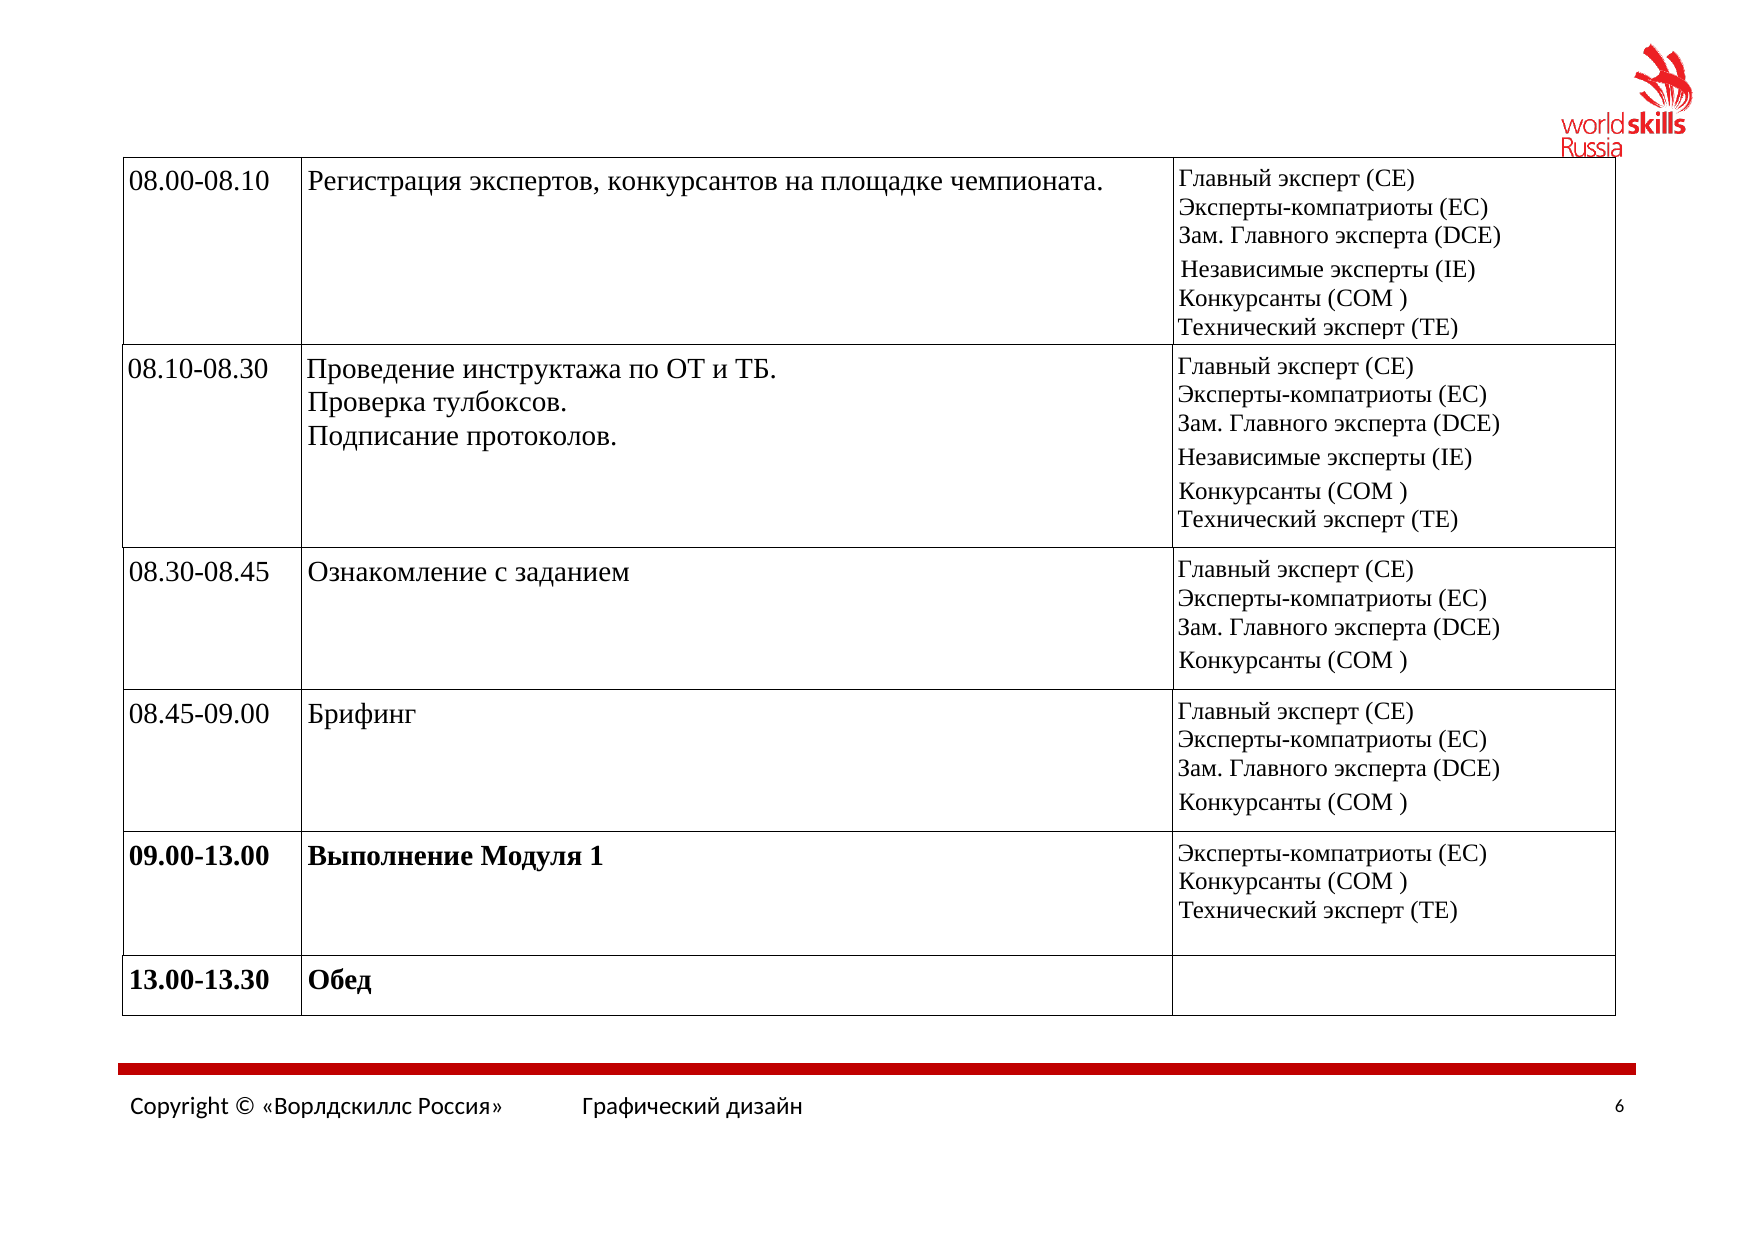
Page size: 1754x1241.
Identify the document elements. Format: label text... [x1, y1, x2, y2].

table_cell [1173, 956, 1615, 1015]
table_cell Обед [302, 956, 1172, 1015]
table_cell Главный эксперт (CE) Эксперты-компатриоты (EC) Зам. Главного эксперта (DCE) Независимые эксперты (IE) Конкурсанты (COM ) Технический эксперт (TE) [1174, 158, 1615, 344]
table_cell Регистрация экспертов, конкурсантов на площадке чемпионата. [302, 158, 1173, 344]
table_cell 08.30-08.45 [124, 548, 301, 689]
table_cell Главный эксперт (CE) Эксперты-компатриоты (EC) Зам. Главного эксперта (DCE) Независимые эксперты (IE) Конкурсанты (COM ) Технический эксперт (TE) [1173, 345, 1615, 547]
table_cell Выполнение Модуля 1 [302, 832, 1172, 955]
table_cell Ознакомление с заданием [302, 548, 1173, 689]
table_cell Проведение инструктажа по ОТ и ТБ. Проверка тулбоксов. Подписание протоколов. [302, 345, 1172, 547]
table_cell 09.00-13.00 [124, 832, 301, 955]
picture [1561, 43, 1718, 157]
table_cell Брифинг [302, 690, 1172, 831]
table_cell 08.00-08.10 [124, 158, 301, 344]
table_cell 13.00-13.30 [123, 956, 301, 1015]
table_cell 08.45-09.00 [124, 690, 301, 831]
table_cell Главный эксперт (CE) Эксперты-компатриоты (EC) Зам. Главного эксперта (DCE) Конкурсанты (COM ) [1174, 548, 1615, 689]
table_cell Главный эксперт (CE) Эксперты-компатриоты (EC) Зам. Главного эксперта (DCE) Конкурсанты (COM ) [1173, 690, 1615, 831]
table_cell Эксперты-компатриоты (EC) Конкурсанты (COM ) Технический эксперт (TE) [1173, 832, 1615, 955]
table_cell 08.10-08.30 [123, 345, 301, 547]
